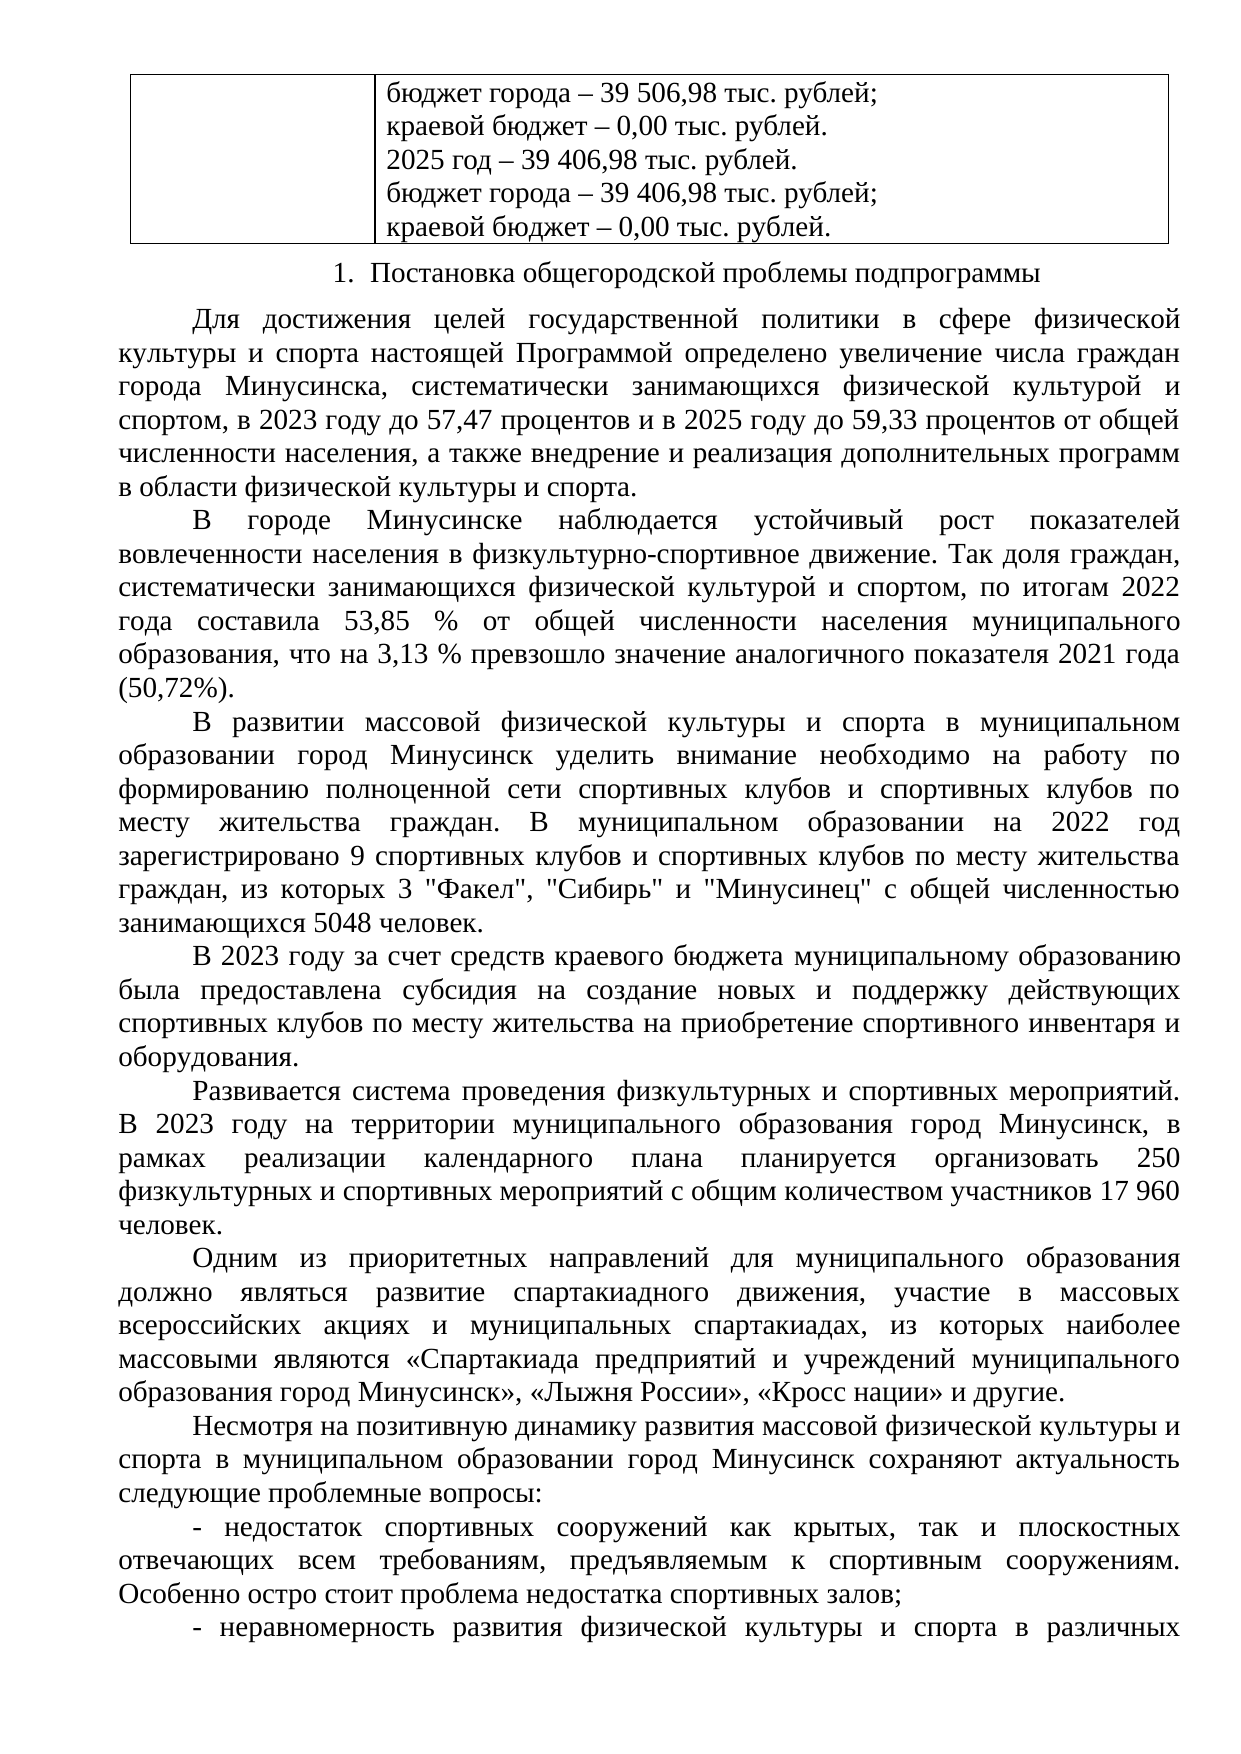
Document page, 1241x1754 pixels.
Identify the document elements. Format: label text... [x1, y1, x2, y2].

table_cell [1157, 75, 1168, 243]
text В городе Минусинске наблюдается устойчивый рост показателей вовлеченности населения в физкультурно-спортивное движение. Так доля граждан, систематически занимающихся физической культурой и спортом, по итогам 2022 года составила 53,85 % от общей численности населения муниципального образования, что на 3,13 % превзошло значение аналогичного показателя 2021 года (50,72%). [118, 502, 1181, 704]
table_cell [131, 75, 374, 243]
text Несмотря на позитивную динамику развития массовой физической культуры и спорта в муниципальном образовании город Минусинск сохраняют актуальность следующие проблемные вопросы: [118, 1408, 1181, 1509]
text В развитии массовой физической культуры и спорта в муниципальном образовании город Минусинск уделить внимание необходимо на работу по формированию полноценной сети спортивных клубов и спортивных клубов по месту жительства граждан. В муниципальном образовании на 2022 год зарегистрировано 9 спортивных клубов и спортивных клубов по месту жительства граждан, из которых 3 "Факел", "Сибирь" и "Минусинец" с общей численностью занимающихся 5048 человек. [118, 704, 1181, 938]
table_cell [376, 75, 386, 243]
text Развивается система проведения физкультурных и спортивных мероприятий. В 2023 году на территории муниципального образования город Минусинск, в рамках реализации календарного плана планируется организовать 250 физкультурных и спортивных мероприятий с общим количеством участников 17 960 человек. [118, 1073, 1181, 1240]
text Одним из приоритетных направлений для муниципального образования должно являться развитие спартакиадного движения, участие в массовых всероссийских акциях и муниципальных спартакиадах, из которых наиболее массовыми являются «Спартакиада предприятий и учреждений муниципального образования город Минусинск», «Лыжня России», «Кросс нации» и другие. [118, 1240, 1181, 1408]
text - недостаток спортивных сооружений как крытых, так и плоскостных отвечающих всем требованиям, предъявляемым к спортивным сооружениям. Особенно остро стоит проблема недостатка спортивных залов; [118, 1509, 1181, 1609]
list Постановка общегородской проблемы подпрограммы [192, 256, 1181, 289]
text В 2023 году за счет средств краевого бюджета муниципальному образованию была предоставлена субсидия на создание новых и поддержку действующих спортивных клубов по месту жительства на приобретение спортивного инвентаря и оборудования. [118, 938, 1181, 1073]
text Для достижения целей государственной политики в сфере физической культуры и спорта настоящей Программой определено увеличение числа граждан города Минусинска, систематически занимающихся физической культурой и спортом, в 2023 году до 57,47 процентов и в 2025 году до 59,33 процентов от общей численности населения, а также внедрение и реализация дополнительных программ в области физической культуры и спорта. [118, 301, 1181, 502]
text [118, 1609, 1181, 1643]
